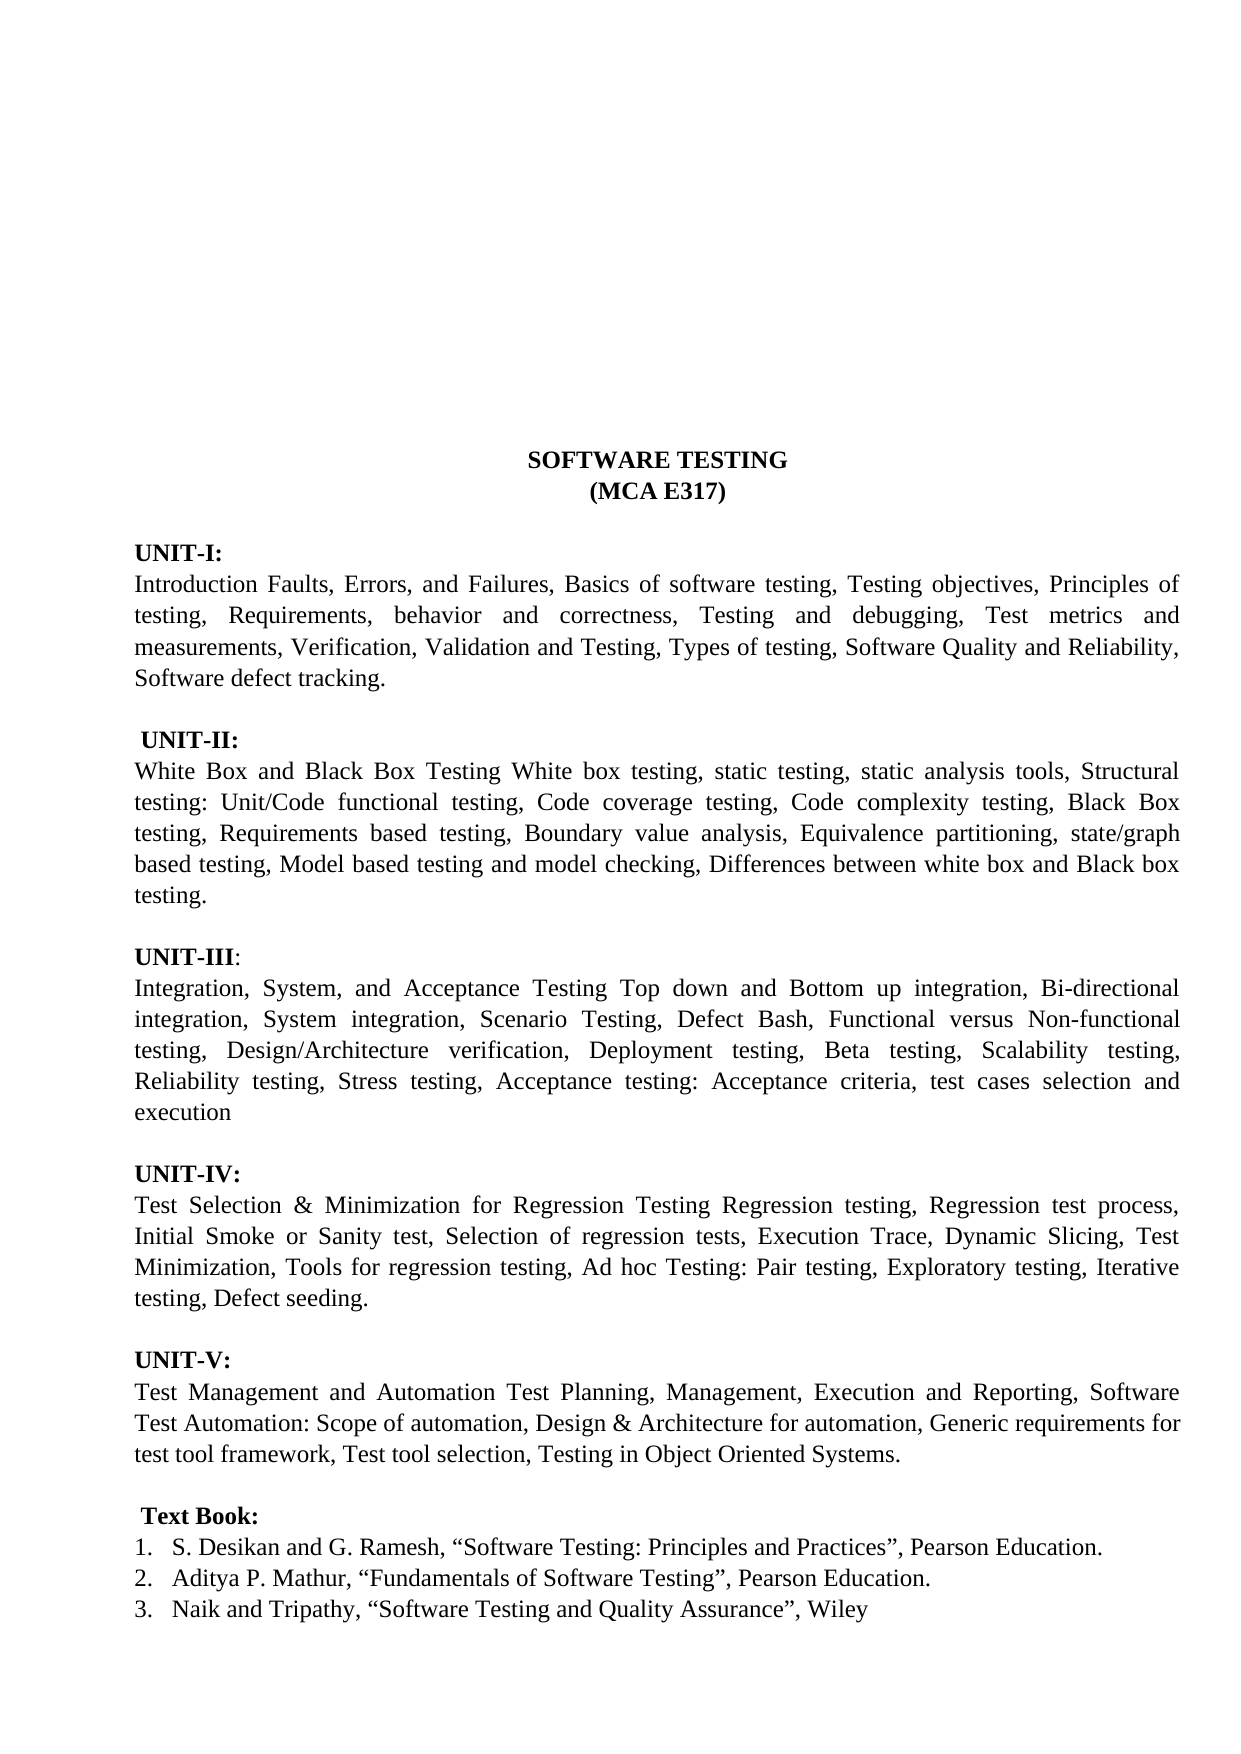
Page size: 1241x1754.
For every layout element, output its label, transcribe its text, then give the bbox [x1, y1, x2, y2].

list UNIT-IV: [134, 1159, 1181, 1188]
list SOFTWARE TESTING [134, 445, 1181, 474]
list UNIT-V: [134, 1346, 1181, 1374]
list UNIT-II: [134, 725, 1181, 753]
list Test Management and Automation Test Planning, Management, Execution and Reporting, Software Test Automation: Scope of automation, Design & Architecture for automation, Generic requirements for test tool framework, Test tool selection, Testing in Object Oriented Systems. [134, 1377, 1181, 1467]
list Integration, System, and Acceptance Testing Top down and Bottom up integration, Bi-directional integration, System integration, Scenario Testing, Defect Bash, Functional versus Non-functional testing, Design/Architecture verification, Deployment testing, Beta testing, Scalability testing, Reliability testing, Stress testing, Acceptance testing: Acceptance criteria, test cases selection and execution [134, 973, 1181, 1126]
list UNIT-I: [134, 538, 1181, 567]
list Test Selection & Minimization for Regression Testing Regression testing, Regression test process, Initial Smoke or Sanity test, Selection of regression tests, Execution Trace, Dynamic Slicing, Test Minimization, Tools for regression testing, Ad hoc Testing: Pair testing, Exploratory testing, Iterative testing, Defect seeding. [134, 1190, 1181, 1312]
list S. Desikan and G. Ramesh, “Software Testing: Principles and Practices”, Pearson Education. [134, 1532, 1181, 1561]
list White Box and Black Box Testing White box testing, static testing, static analysis tools, Structural testing: Unit/Code functional testing, Code coverage testing, Code complexity testing, Black Box testing, Requirements based testing, Boundary value analysis, Equivalence partitioning, state/graph based testing, Model based testing and model checking, Differences between white box and Black box testing. [134, 756, 1181, 909]
list UNIT-III: [134, 942, 1181, 971]
list Naik and Tripathy, “Software Testing and Quality Assurance”, Wiley [134, 1594, 1181, 1623]
list Aditya P. Mathur, “Fundamentals of Software Testing”, Pearson Education. [134, 1563, 1181, 1592]
list (MCA E317) [134, 476, 1181, 505]
list Text Book: [134, 1501, 1181, 1529]
list Introduction Faults, Errors, and Failures, Basics of software testing, Testing objectives, Principles of testing, Requirements, behavior and correctness, Testing and debugging, Test metrics and measurements, Verification, Validation and Testing, Types of testing, Software Quality and Reliability, Software defect tracking. [134, 569, 1181, 691]
